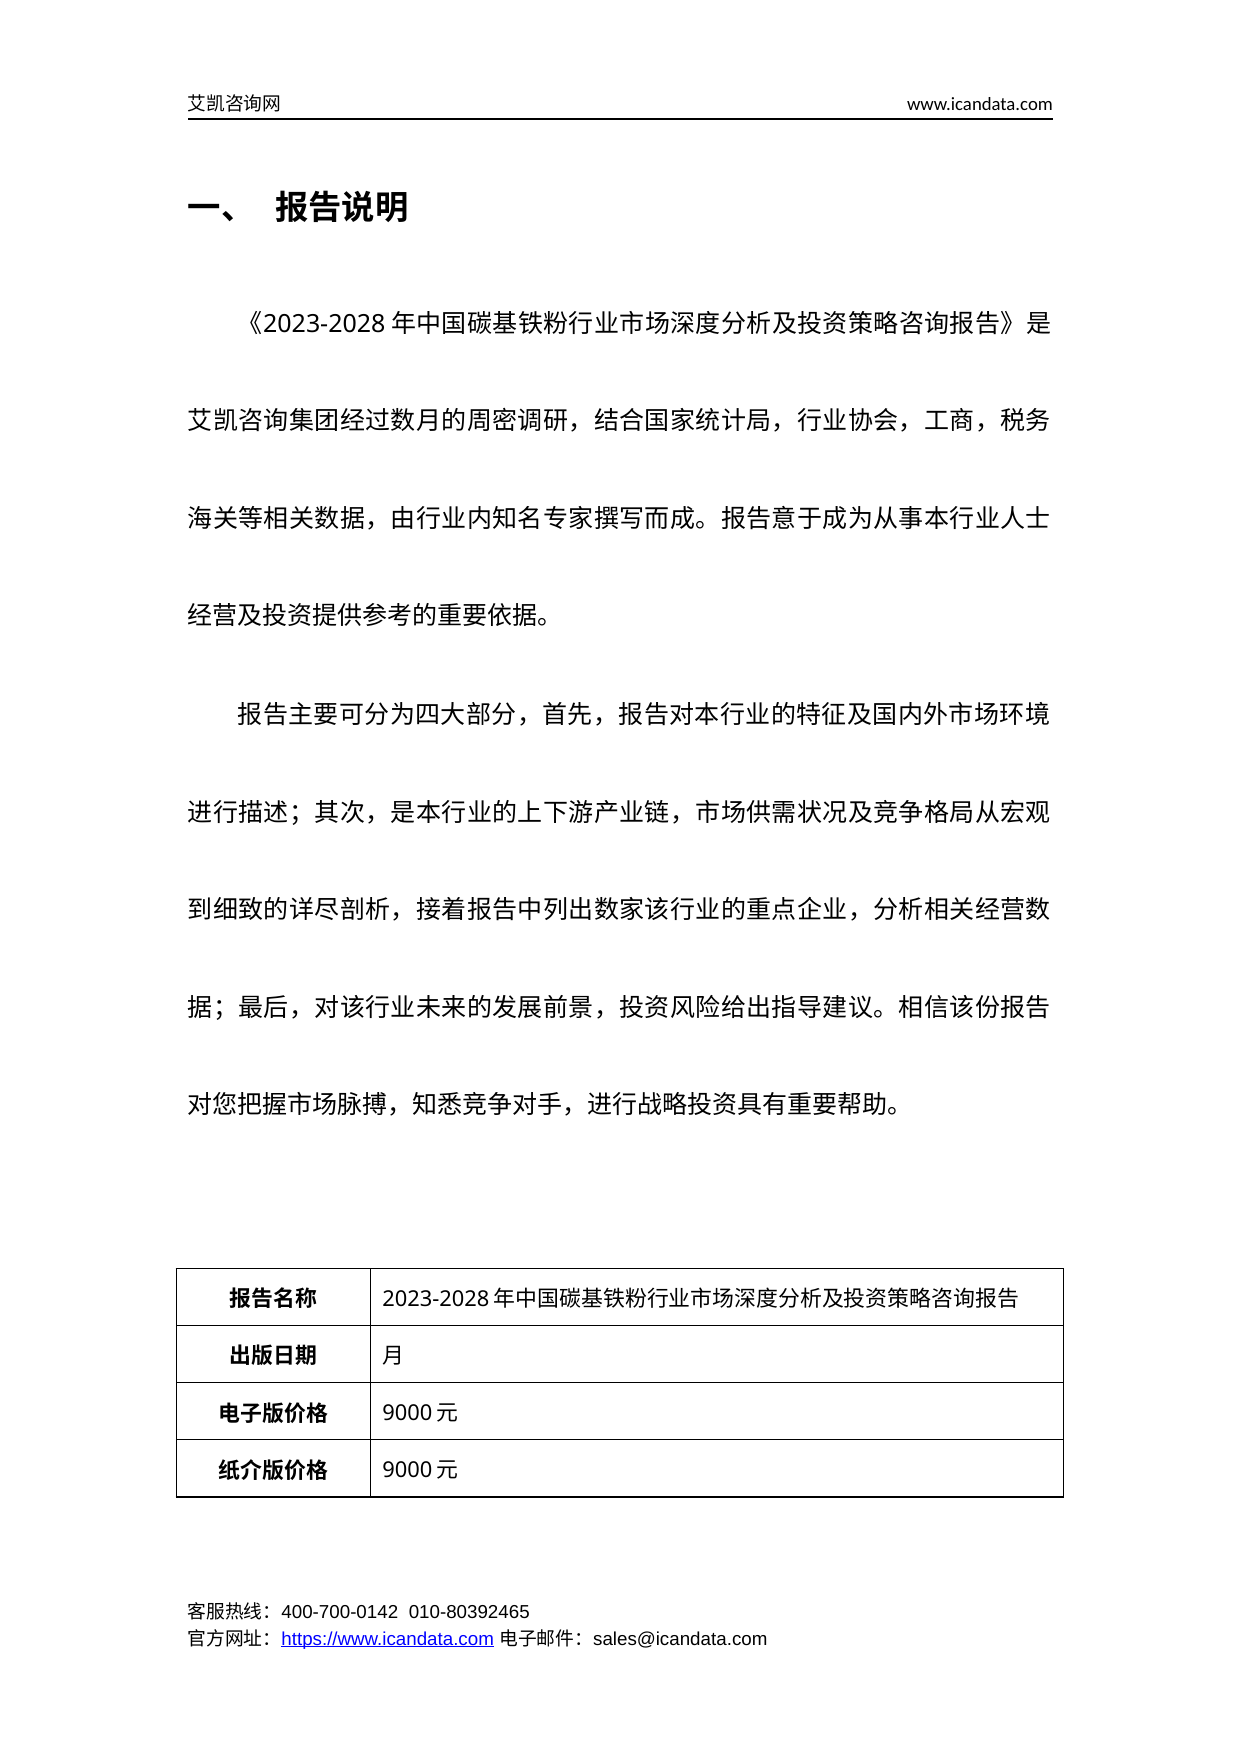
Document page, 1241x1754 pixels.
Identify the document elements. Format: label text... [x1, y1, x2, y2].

text 《2023-2028年中国碳基铁粉行业市场深度分析及投资策略咨询报告》是艾凯咨询集团经过数月的周密调研，结合国家统计局，行业协会，工商，税务海关等相关数据，由行业内知名专家撰写而成。报告意于成为从事本行业人士经营及投资提供参考的重要依据。 [187, 289, 1053, 646]
table_cell 9000元 [371, 1383, 1063, 1439]
table_header 2023-2028年中国碳基铁粉行业市场深度分析及投资策略咨询报告 [371, 1269, 1063, 1325]
table_cell 9000元 [371, 1440, 1063, 1496]
table_header 报告名称 [177, 1269, 370, 1325]
subtitle 报告说明 [187, 172, 1053, 237]
text 报告主要可分为四大部分，首先，报告对本行业的特征及国内外市场环境进行描述；其次，是本行业的上下游产业链，市场供需状况及竞争格局从宏观到细致的详尽剖析，接着报告中列出数家该行业的重点企业，分析相关经营数据；最后，对该行业未来的发展前景，投资风险给出指导建议。相信该份报告对您把握市场脉搏，知悉竞争对手，进行战略投资具有重要帮助。 [187, 681, 1053, 1136]
table_cell 纸介版价格 [177, 1440, 370, 1496]
table_cell 月 [371, 1326, 1063, 1382]
table_cell 电子版价格 [177, 1383, 370, 1439]
table_cell 出版日期 [177, 1326, 370, 1382]
